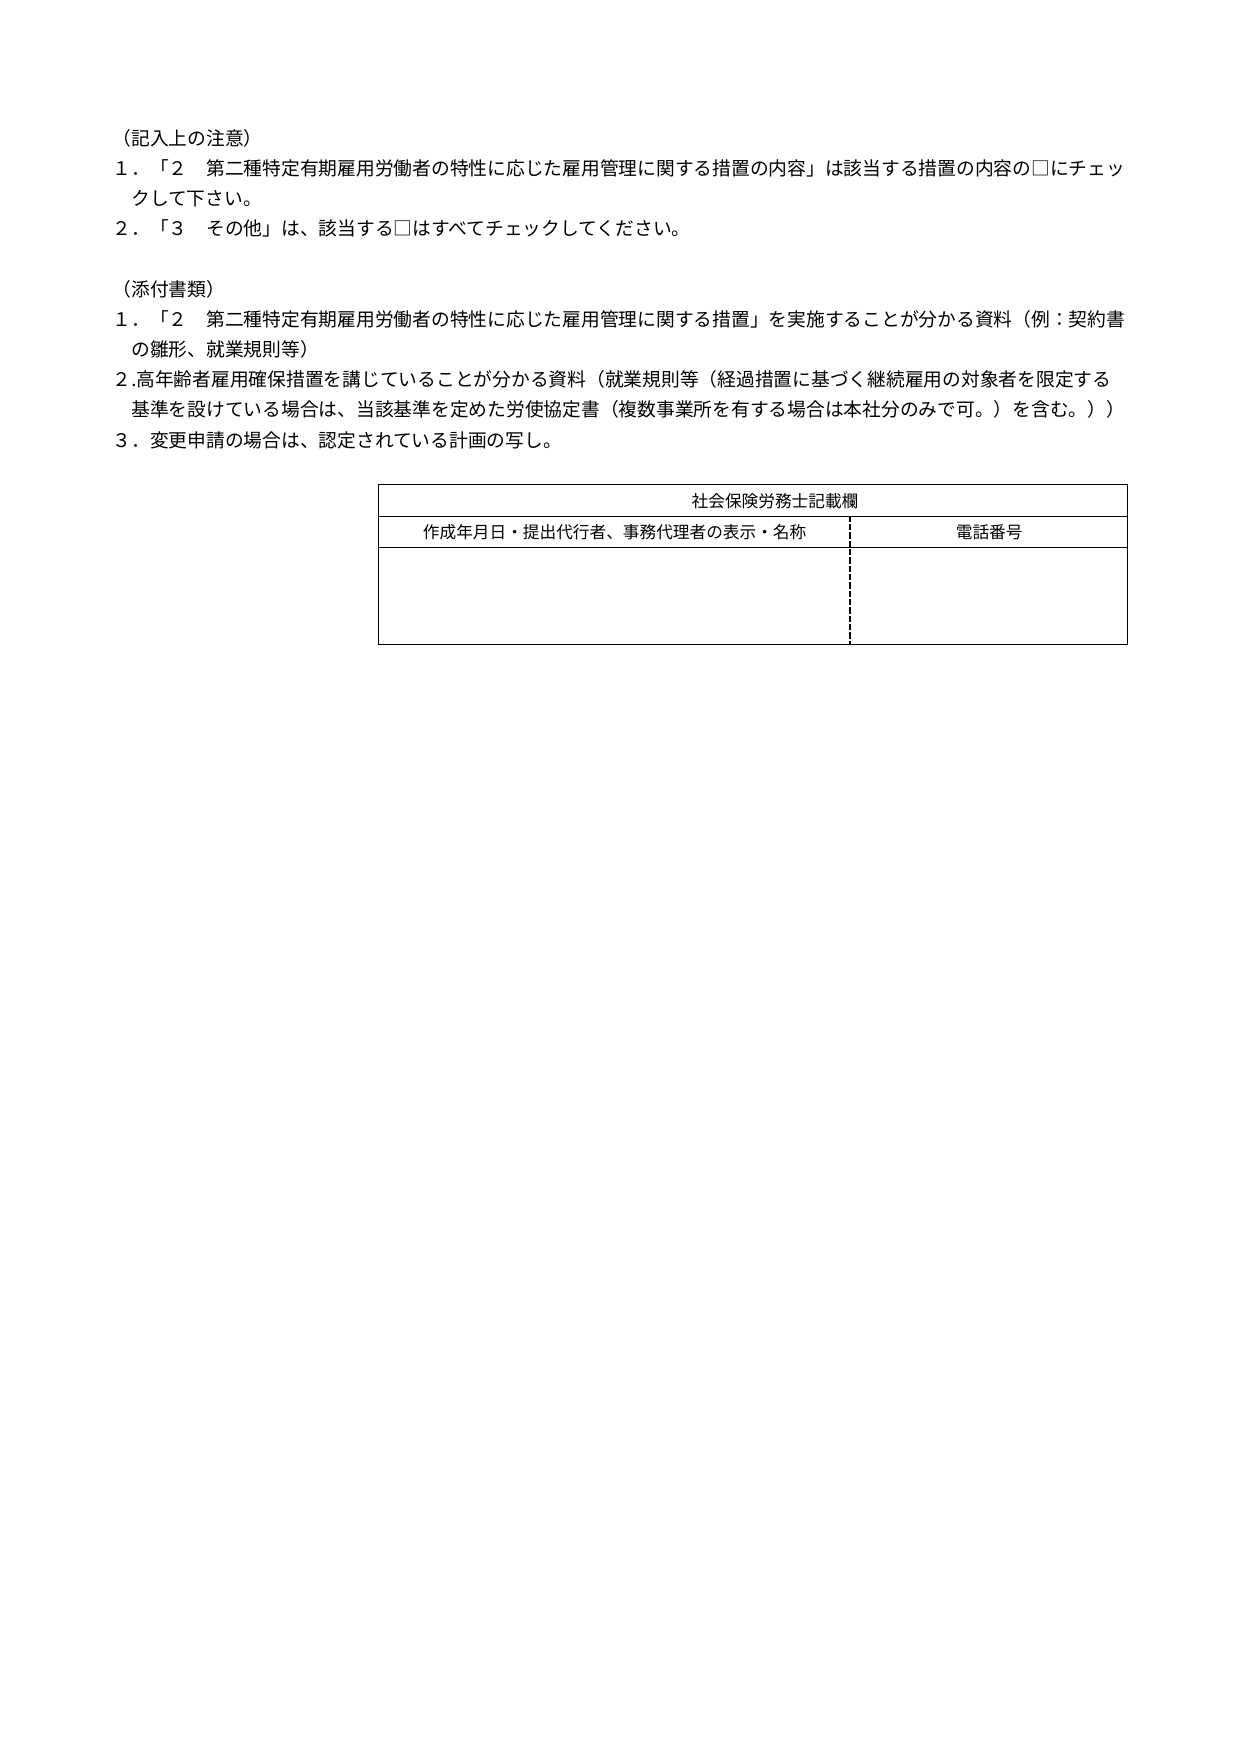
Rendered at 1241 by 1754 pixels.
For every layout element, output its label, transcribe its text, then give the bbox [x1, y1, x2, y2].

table_header 社会保険労務士記載欄 [379, 485, 1127, 516]
table_cell 電話番号 [850, 517, 1127, 547]
text ２．「３ その他」は、該当する□はすべてチェックしてください。 [112, 212, 1128, 243]
table_cell [850, 548, 1127, 643]
text （添付書類） [112, 273, 1128, 303]
text （記入上の注意） [112, 122, 1128, 152]
table_cell 作成年月日・提出代行者、事務代理者の表示・名称 [379, 517, 850, 547]
table_cell [379, 548, 850, 643]
text ２.高年齢者雇用確保措置を講じていることが分かる資料（就業規則等（経過措置に基づく継続雇用の対象者を限定する基準を設けている場合は、当該基準を定めた労使協定書（複数事業所を有する場合は本社分のみで可。）を含む。）） [112, 363, 1128, 424]
text １．「２ 第二種特定有期雇用労働者の特性に応じた雇用管理に関する措置」を実施することが分かる資料（例：契約書の雛形、就業規則等） [112, 303, 1128, 363]
text １．「２ 第二種特定有期雇用労働者の特性に応じた雇用管理に関する措置の内容」は該当する措置の内容の□にチェックして下さい。 [112, 152, 1128, 212]
text ３．変更申請の場合は、認定されている計画の写し。 [112, 424, 1128, 454]
